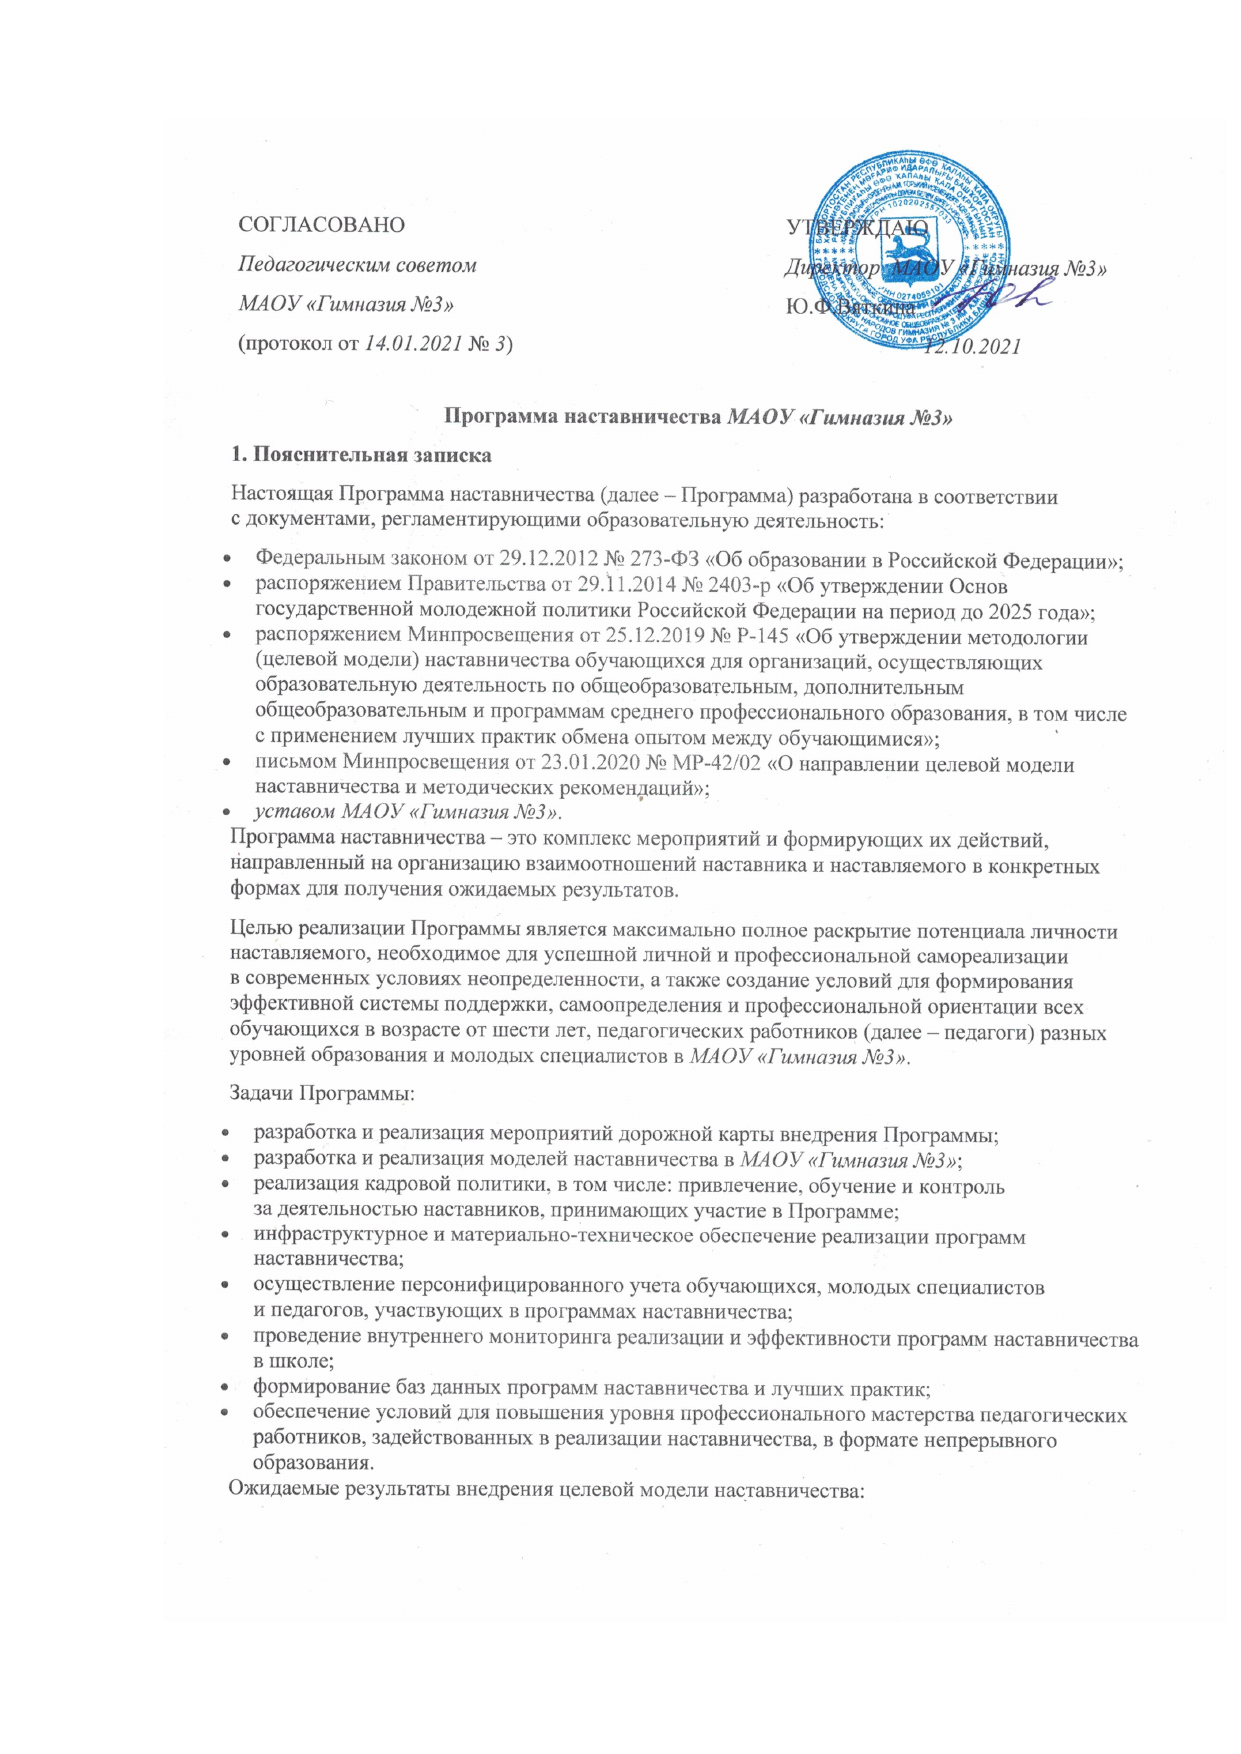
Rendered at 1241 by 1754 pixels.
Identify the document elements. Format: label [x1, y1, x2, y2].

picture [163, 118, 1227, 1622]
